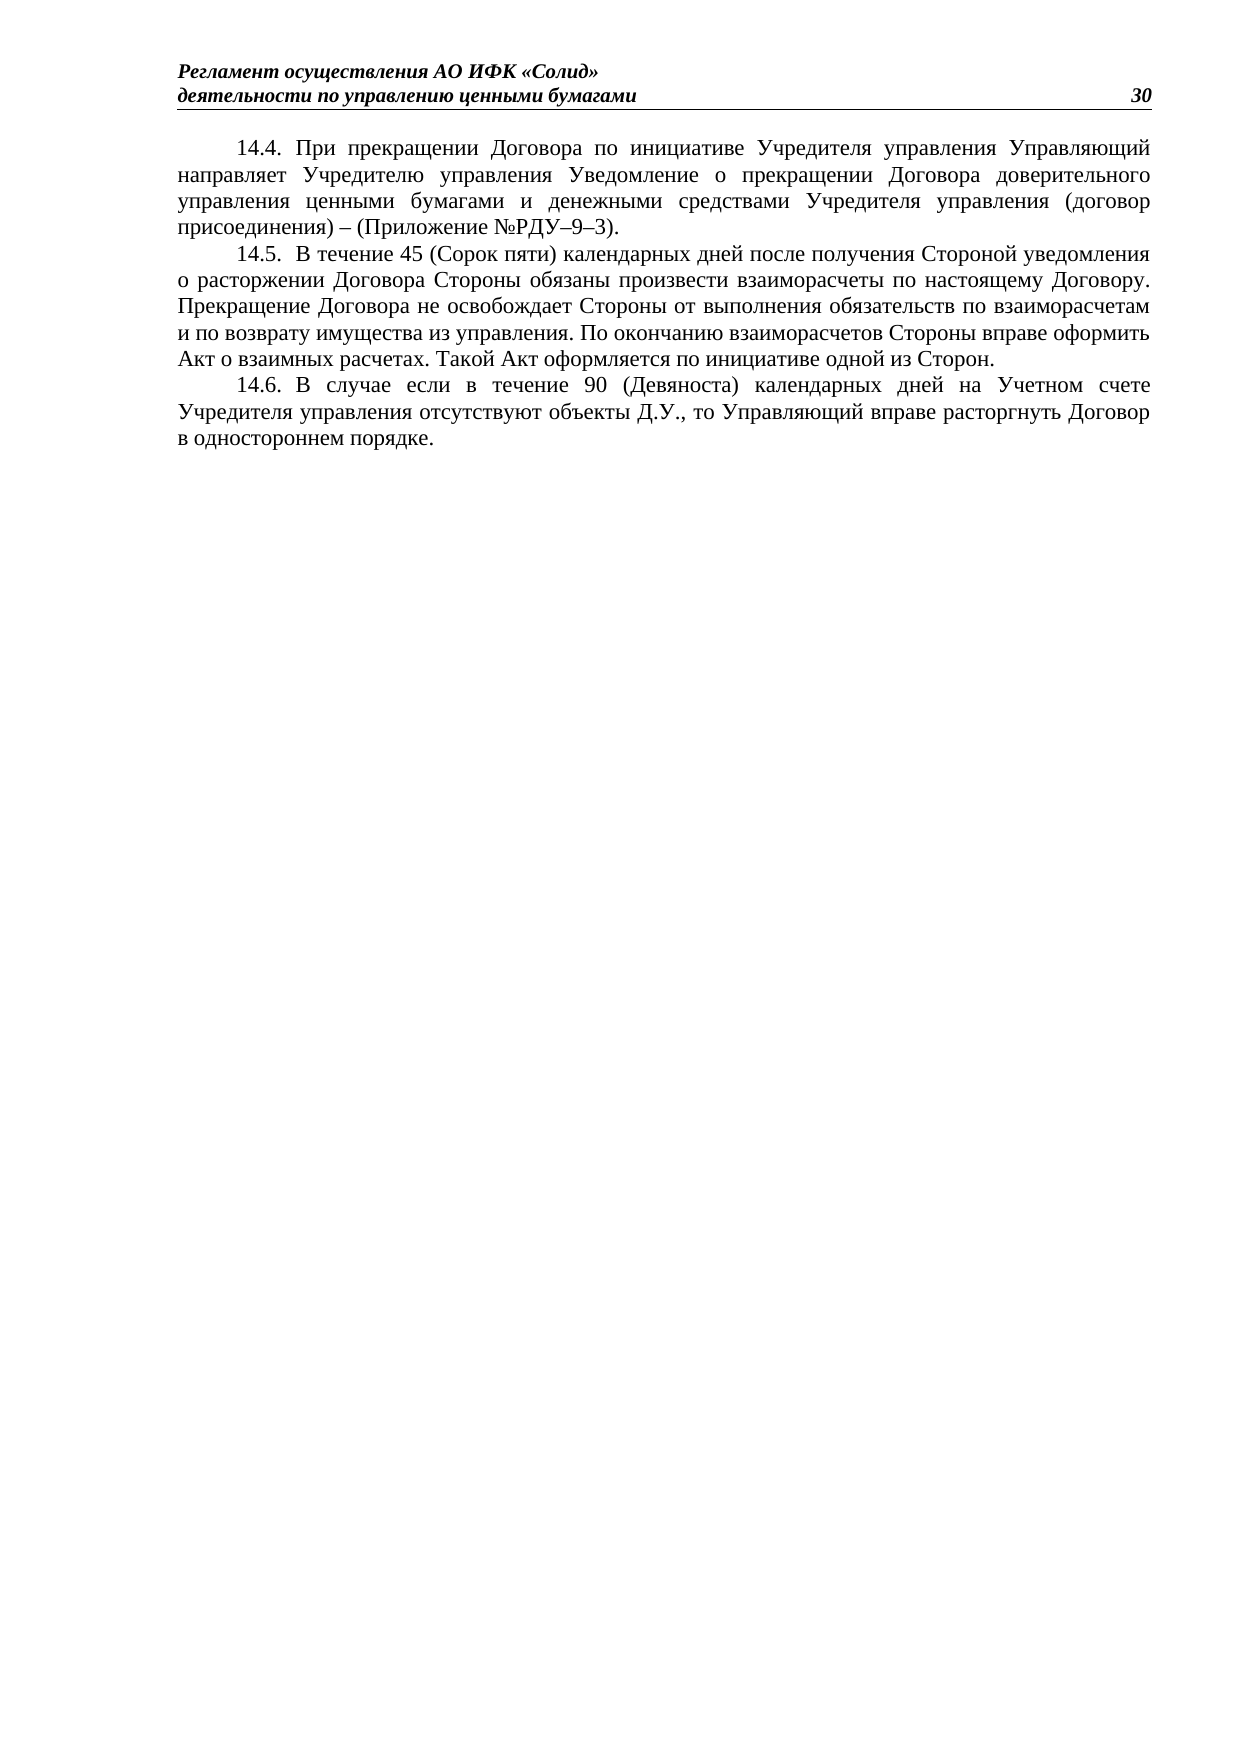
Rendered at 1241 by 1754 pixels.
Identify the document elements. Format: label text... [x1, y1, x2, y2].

list В случае если в течение 90 (Девяноста) календарных дней на Учетном счете Учредителя управления отсутствуют объекты Д.У., то Управляющий вправе расторгнуть Договор в одностороннем порядке. [177, 372, 1152, 451]
list При прекращении Договора по инициативе Учредителя управления Управляющий направляет Учредителю управления Уведомление о прекращении Договора доверительного управления ценными бумагами и денежными средствами Учредителя управления (договор присоединения) – (Приложение №РДУ–9–3). [177, 134, 1152, 240]
list В течение 45 (Сорок пяти) календарных дней после получения Стороной уведомления о расторжении Договора Стороны обязаны произвести взаиморасчеты по настоящему Договору. Прекращение Договора не освобождает Стороны от выполнения обязательств по взаиморасчетам и по возврату имущества из управления. По окончанию взаиморасчетов Стороны вправе оформить Акт о взаимных расчетах. Такой Акт оформляется по инициативе одной из Сторон. [177, 240, 1152, 372]
